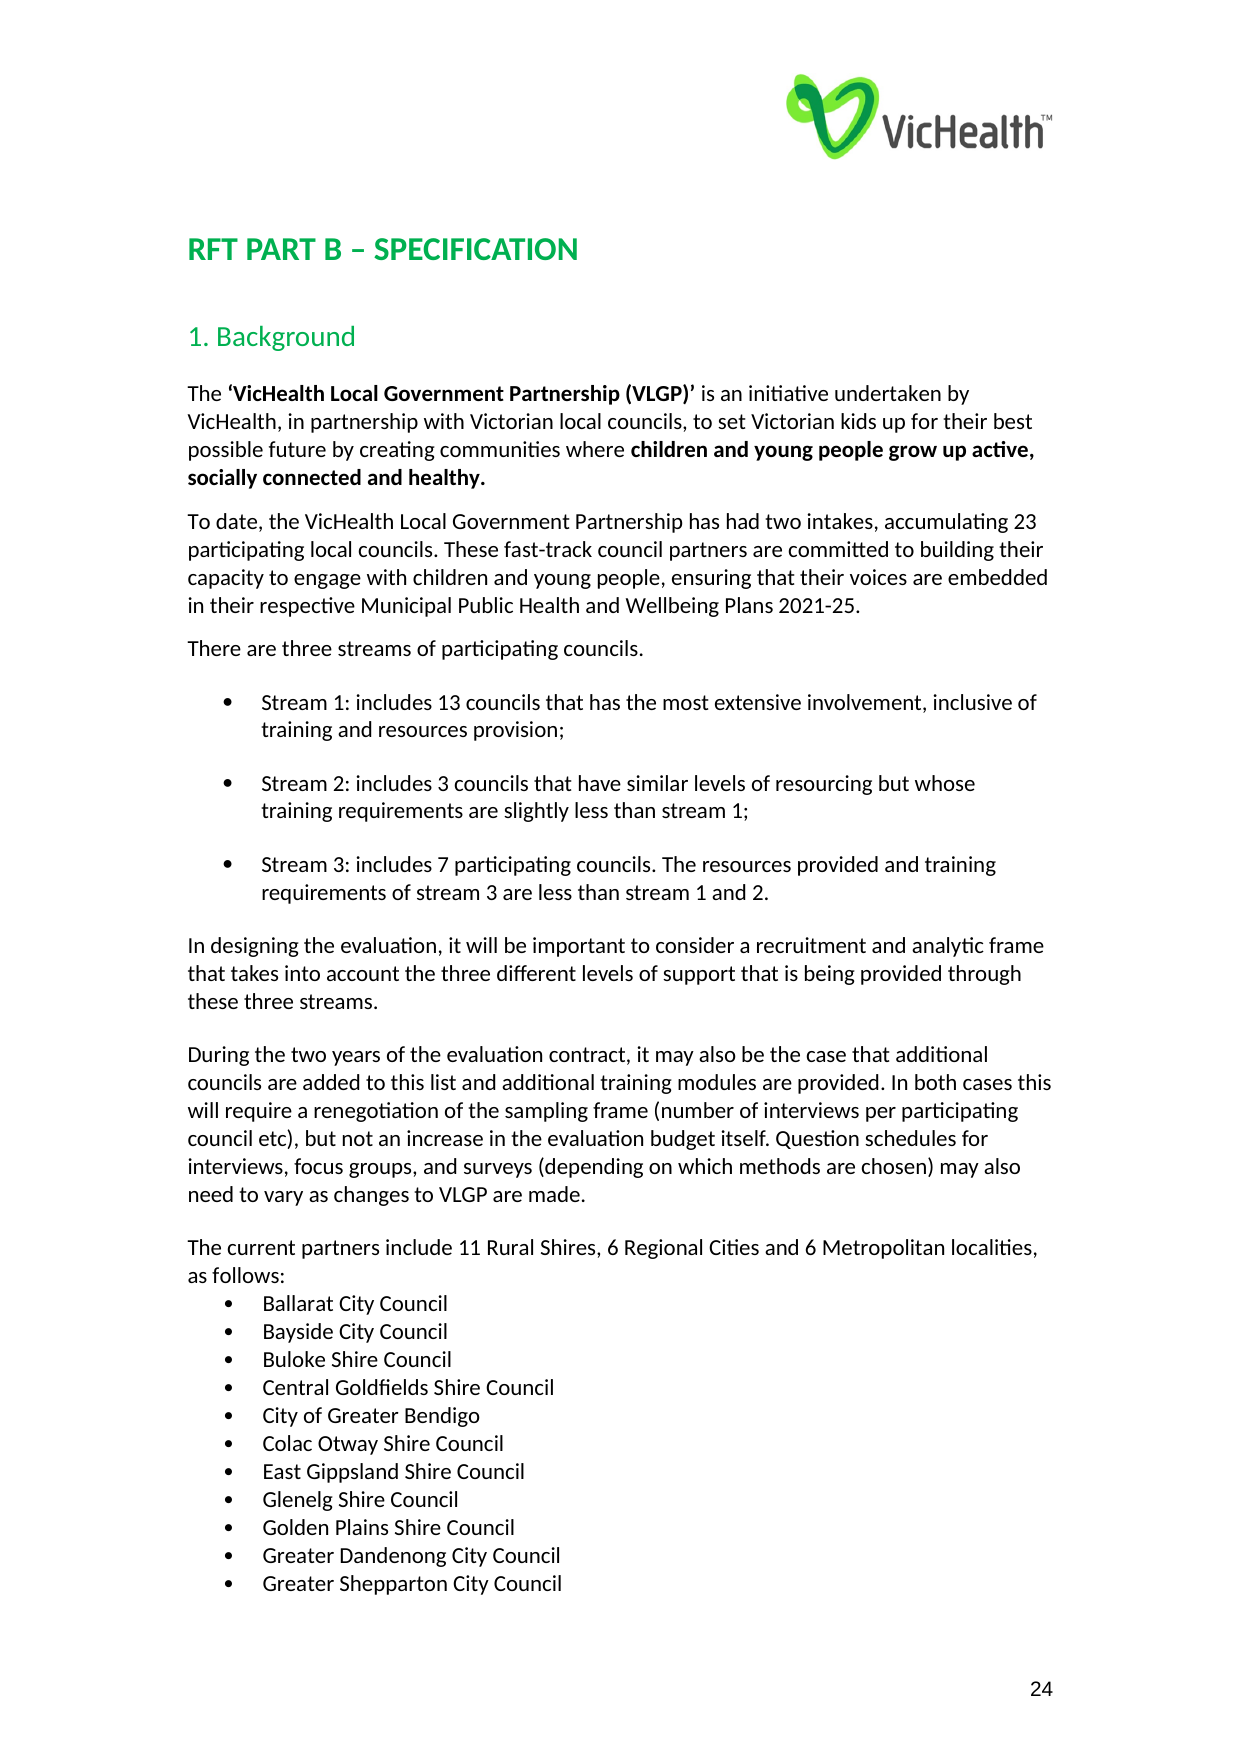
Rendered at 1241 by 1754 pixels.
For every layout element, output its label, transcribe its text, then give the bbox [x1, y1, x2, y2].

list Bayside City Council [225, 1317, 1053, 1345]
list East Gippsland Shire Council [225, 1457, 1053, 1485]
subtitle During the two years of the evaluation contract, it may also be the case that additional councils are added to this list and additional training modules are provided. In both cases this will require a renegotiation of the sampling frame (number of interviews per participating council etc), but not an increase in the evaluation budget itself. Question schedules for interviews, focus groups, and surveys (depending on which methods are chosen) may also need to vary as changes to VLGP are made. [187, 1040, 1053, 1208]
list Greater Dandenong City Council [225, 1541, 1053, 1569]
list Central Goldfields Shire Council [225, 1373, 1053, 1401]
subtitle 1. Background [187, 318, 1053, 354]
list City of Greater Bendigo [225, 1401, 1053, 1429]
list Golden Plains Shire Council [225, 1513, 1053, 1541]
subtitle Stream 2: includes 3 councils that have similar levels of resourcing but whose training requirements are slightly less than stream 1; [223, 769, 1053, 825]
text There are three streams of participating councils. [187, 634, 1053, 663]
text The current partners include 11 Rural Shires, 6 Regional Cities and 6 Metropolitan localities, as follows: [187, 1233, 1053, 1289]
list Greater Shepparton City Council [225, 1569, 1053, 1597]
text The ‘VicHealth Local Government Partnership (VLGP)’ is an initiative undertaken by VicHealth, in partnership with Victorian local councils, to set Victorian kids up for their best possible future by creating communities where children and young people grow up active, socially connected and healthy. [187, 379, 1053, 491]
picture [786, 73, 1054, 160]
list Ballarat City Council [225, 1289, 1053, 1317]
list Colac Otway Shire Council [225, 1429, 1053, 1457]
subtitle In designing the evaluation, it will be important to consider a recruitment and analytic frame that takes into account the three different levels of support that is being provided through these three streams. [187, 931, 1053, 1015]
subtitle RFT PART B – SPECIFICATION [187, 228, 1053, 268]
list Buloke Shire Council [225, 1345, 1053, 1373]
subtitle Stream 3: includes 7 participating councils. The resources provided and training requirements of stream 3 are less than stream 1 and 2. [223, 850, 1053, 906]
list Glenelg Shire Council [225, 1485, 1053, 1513]
text To date, the VicHealth Local Government Partnership has had two intakes, accumulating 23 participating local councils. These fast-track council partners are committed to building their capacity to engage with children and young people, ensuring that their voices are embedded in their respective Municipal Public Health and Wellbeing Plans 2021-25. [187, 507, 1053, 619]
subtitle Stream 1: includes 13 councils that has the most extensive involvement, inclusive of training and resources provision; [223, 688, 1053, 744]
